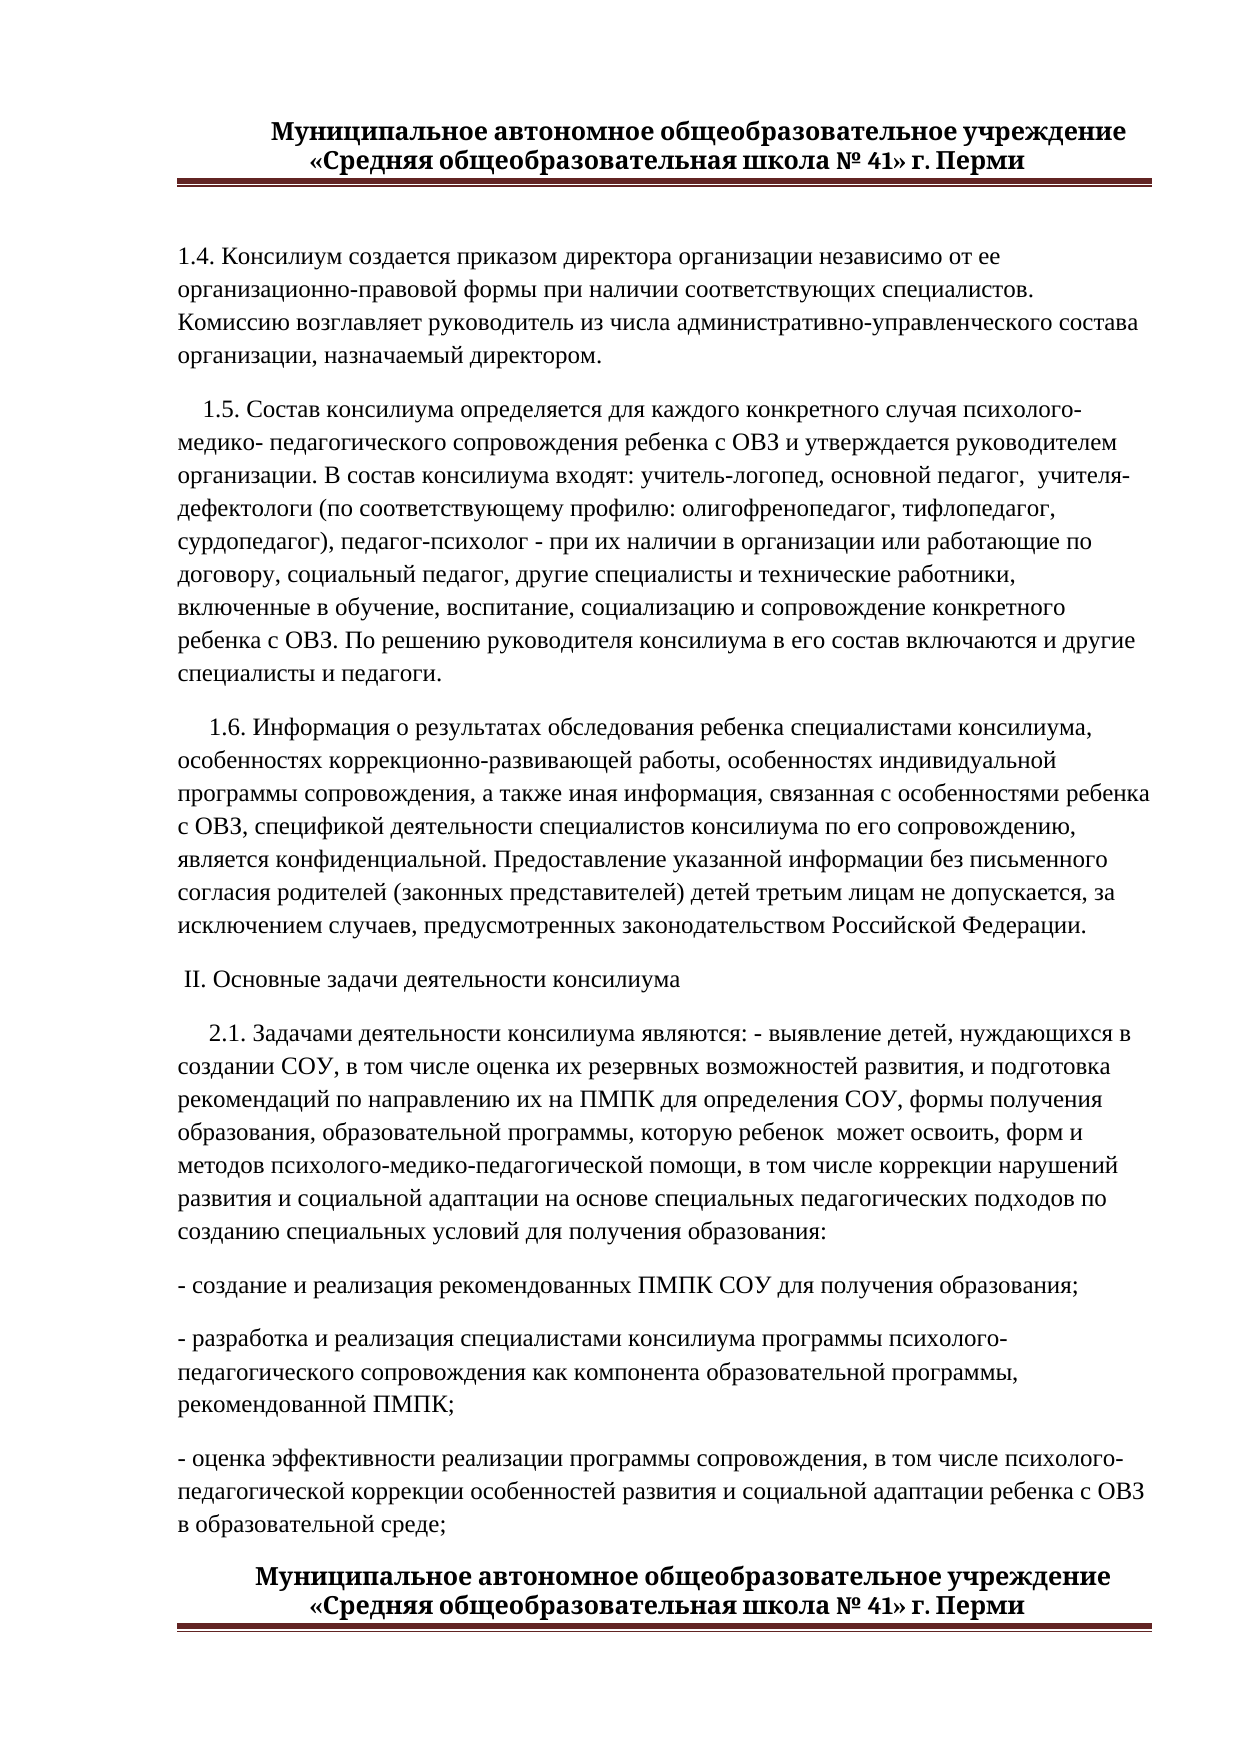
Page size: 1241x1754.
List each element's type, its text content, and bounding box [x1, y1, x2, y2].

text - оценка эффективности реализации программы сопровождения, в том числе психолого- педагогической коррекции особенностей развития и социальной адаптации ребенка с ОВЗ в образовательной среде; [177, 1443, 1152, 1538]
text - создание и реализация рекомендованных ПМПК СОУ для получения образования; [177, 1270, 1152, 1298]
text II. Основные задачи деятельности консилиума [177, 964, 1152, 993]
text 2.1. Задачами деятельности консилиума являются: - выявление детей, нуждающихся в создании СОУ, в том числе оценка их резервных возможностей развития, и подготовка рекомендаций по направлению их на ПМПК для определения СОУ, формы получения образования, образовательной программы, которую ребенок может освоить, форм и методов психолого-медико-педагогической помощи, в том числе коррекции нарушений развития и социальной адаптации на основе специальных педагогических подходов по созданию специальных условий для получения образования: [177, 1018, 1152, 1244]
text - разработка и реализация специалистами консилиума программы психолого- педагогического сопровождения как компонента образовательной программы, рекомендованной ПМПК; [177, 1323, 1152, 1418]
text Муниципальное автономное общеобразовательное учреждение «Средняя общеобразовательная школа № 41» г. Перми [177, 1563, 1152, 1623]
text 1.6. Информация о результатах обследования ребенка специалистами консилиума, особенностях коррекционно-развивающей работы, особенностях индивидуальной программы сопровождения, а также иная информация, связанная с особенностями ребенка с ОВЗ, спецификой деятельности специалистов консилиума по его сопровождению, является конфиденциальной. Предоставление указанной информации без письменного согласия родителей (законных представителей) детей третьим лицам не допускается, за исключением случаев, предусмотренных законодательством Российской Федерации. [177, 712, 1152, 939]
text Муниципальное автономное общеобразовательное учреждение «Средняя общеобразовательная школа № 41» г. Перми [177, 118, 1152, 178]
text 1.4. Консилиум создается приказом директора организации независимо от ее организационно-правовой формы при наличии соответствующих специалистов. Комиссию возглавляет руководитель из числа административно-управленческого состава организации, назначаемый директором. [177, 241, 1152, 369]
text 1.5. Состав консилиума определяется для каждого конкретного случая психолого-медико- педагогического сопровождения ребенка с ОВЗ и утверждается руководителем организации. В состав консилиума входят: учитель-логопед, основной педагог, учителя-дефектологи (по соответствующему профилю: олигофренопедагог, тифлопедагог, сурдопедагог), педагог-психолог - при их наличии в организации или работающие по договору, социальный педагог, другие специалисты и технические работники, включенные в обучение, воспитание, социализацию и сопровождение конкретного ребенка с ОВЗ. По решению руководителя консилиума в его состав включаются и другие специалисты и педагоги. [177, 394, 1152, 687]
